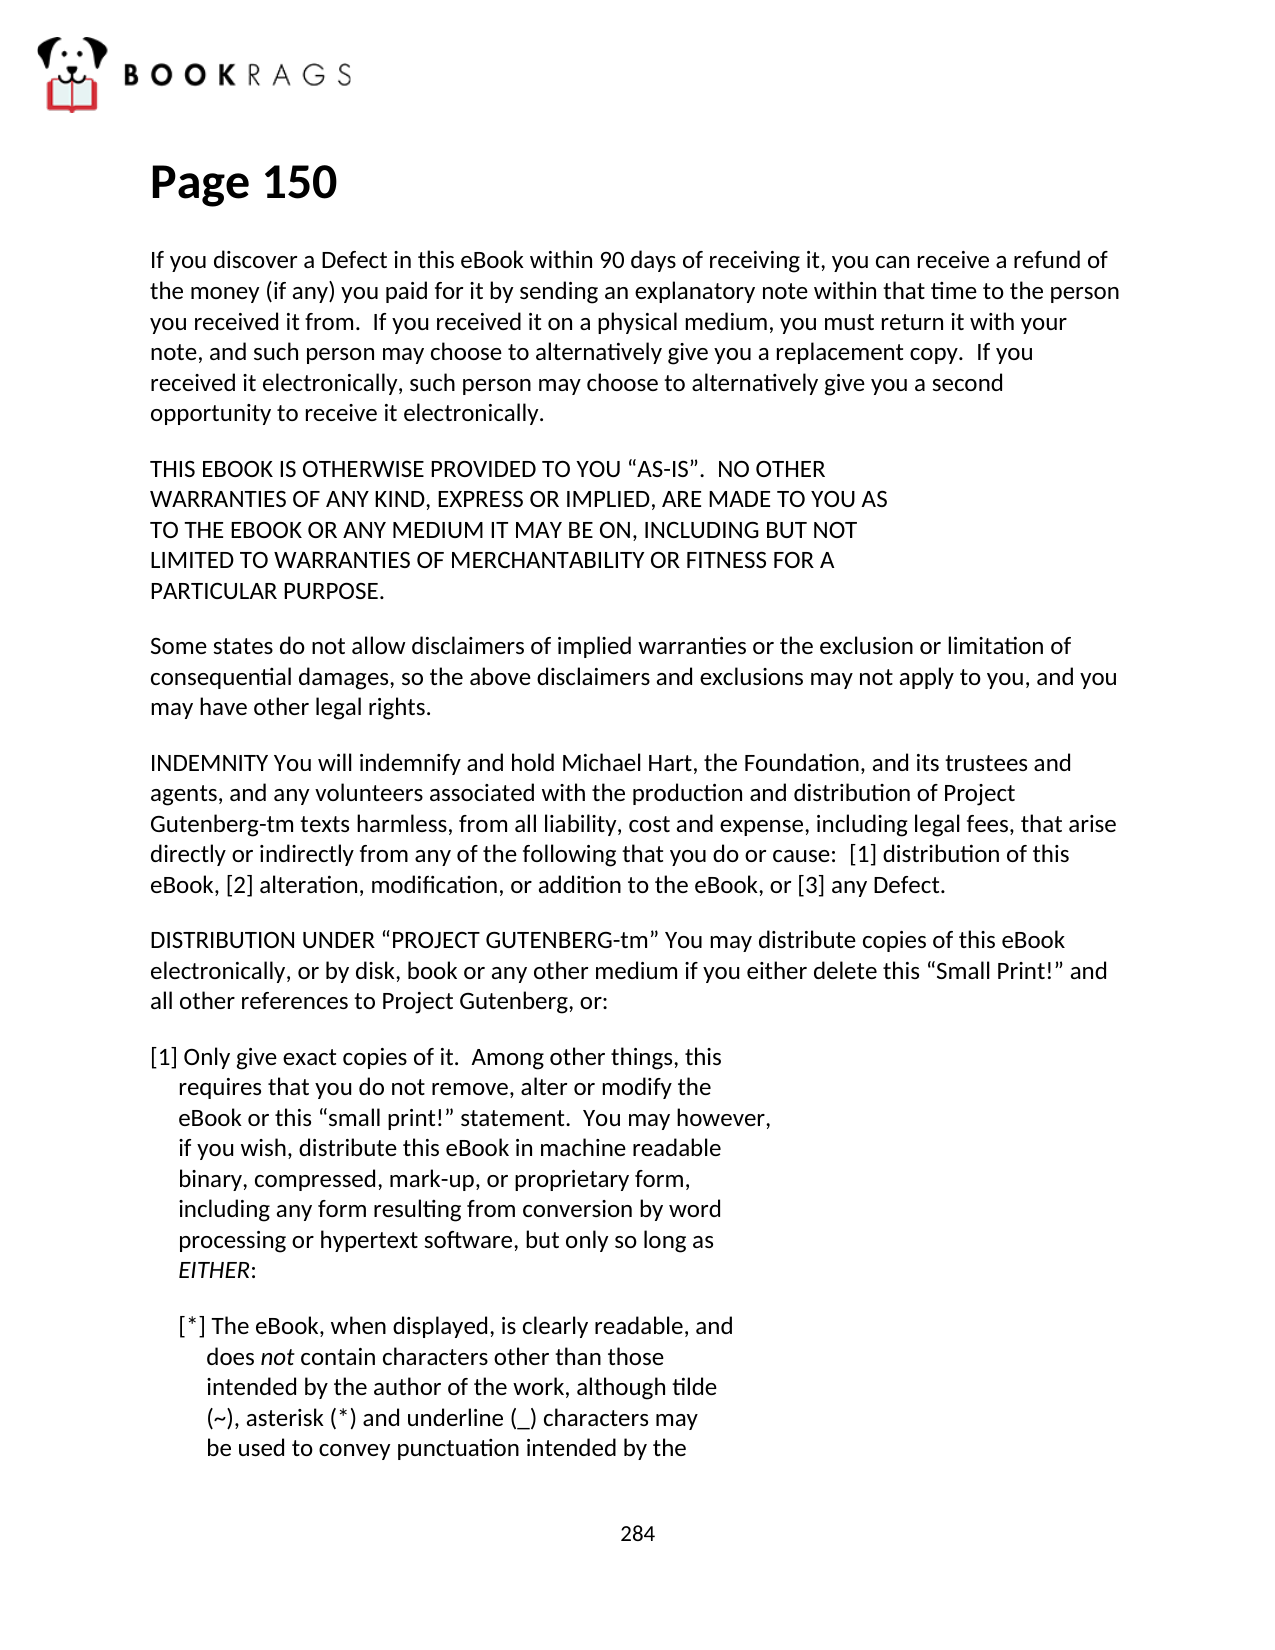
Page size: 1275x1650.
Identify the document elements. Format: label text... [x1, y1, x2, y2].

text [150, 1310, 1125, 1463]
text Page 150 [150, 150, 1125, 211]
text [1] Only give exact copies of it. Among other things, this requires that you do not remove, alter or modify the eBook or this “small print!” statement. You may however, if you wish, distribute this eBook in machine readable binary, compressed, mark-up, or proprietary form, including any form resulting from conversion by word processing or hypertext software, but only so long as EITHER: [150, 1041, 1125, 1285]
text If you discover a Defect in this eBook within 90 days of receiving it, you can receive a refund of the money (if any) you paid for it by sending an explanatory note within that time to the person you received it from. If you received it on a physical medium, you must return it with your note, and such person may choose to alternatively give you a replacement copy. If you received it electronically, such person may choose to alternatively give you a second opportunity to receive it electronically. [150, 244, 1125, 428]
picture [37, 37, 351, 113]
text Some states do not allow disclaimers of implied warranties or the exclusion or limitation of consequential damages, so the above disclaimers and exclusions may not apply to you, and you may have other legal rights. [150, 630, 1125, 722]
text THIS EBOOK IS OTHERWISE PROVIDED TO YOU “AS-IS”. NO OTHER WARRANTIES OF ANY KIND, EXPRESS OR IMPLIED, ARE MADE TO YOU AS TO THE EBOOK OR ANY MEDIUM IT MAY BE ON, INCLUDING BUT NOT LIMITED TO WARRANTIES OF MERCHANTABILITY OR FITNESS FOR A PARTICULAR PURPOSE. [150, 453, 1125, 605]
text INDEMNITY You will indemnify and hold Michael Hart, the Foundation, and its trustees and agents, and any volunteers associated with the production and distribution of Project Gutenberg-tm texts harmless, from all liability, cost and expense, including legal fees, that arise directly or indirectly from any of the following that you do or cause: [1] distribution of this eBook, [2] alteration, modification, or addition to the eBook, or [3] any Defect. [150, 747, 1125, 899]
text DISTRIBUTION UNDER “PROJECT GUTENBERG-tm” You may distribute copies of this eBook electronically, or by disk, book or any other medium if you either delete this “Small Print!” and all other references to Project Gutenberg, or: [150, 924, 1125, 1016]
